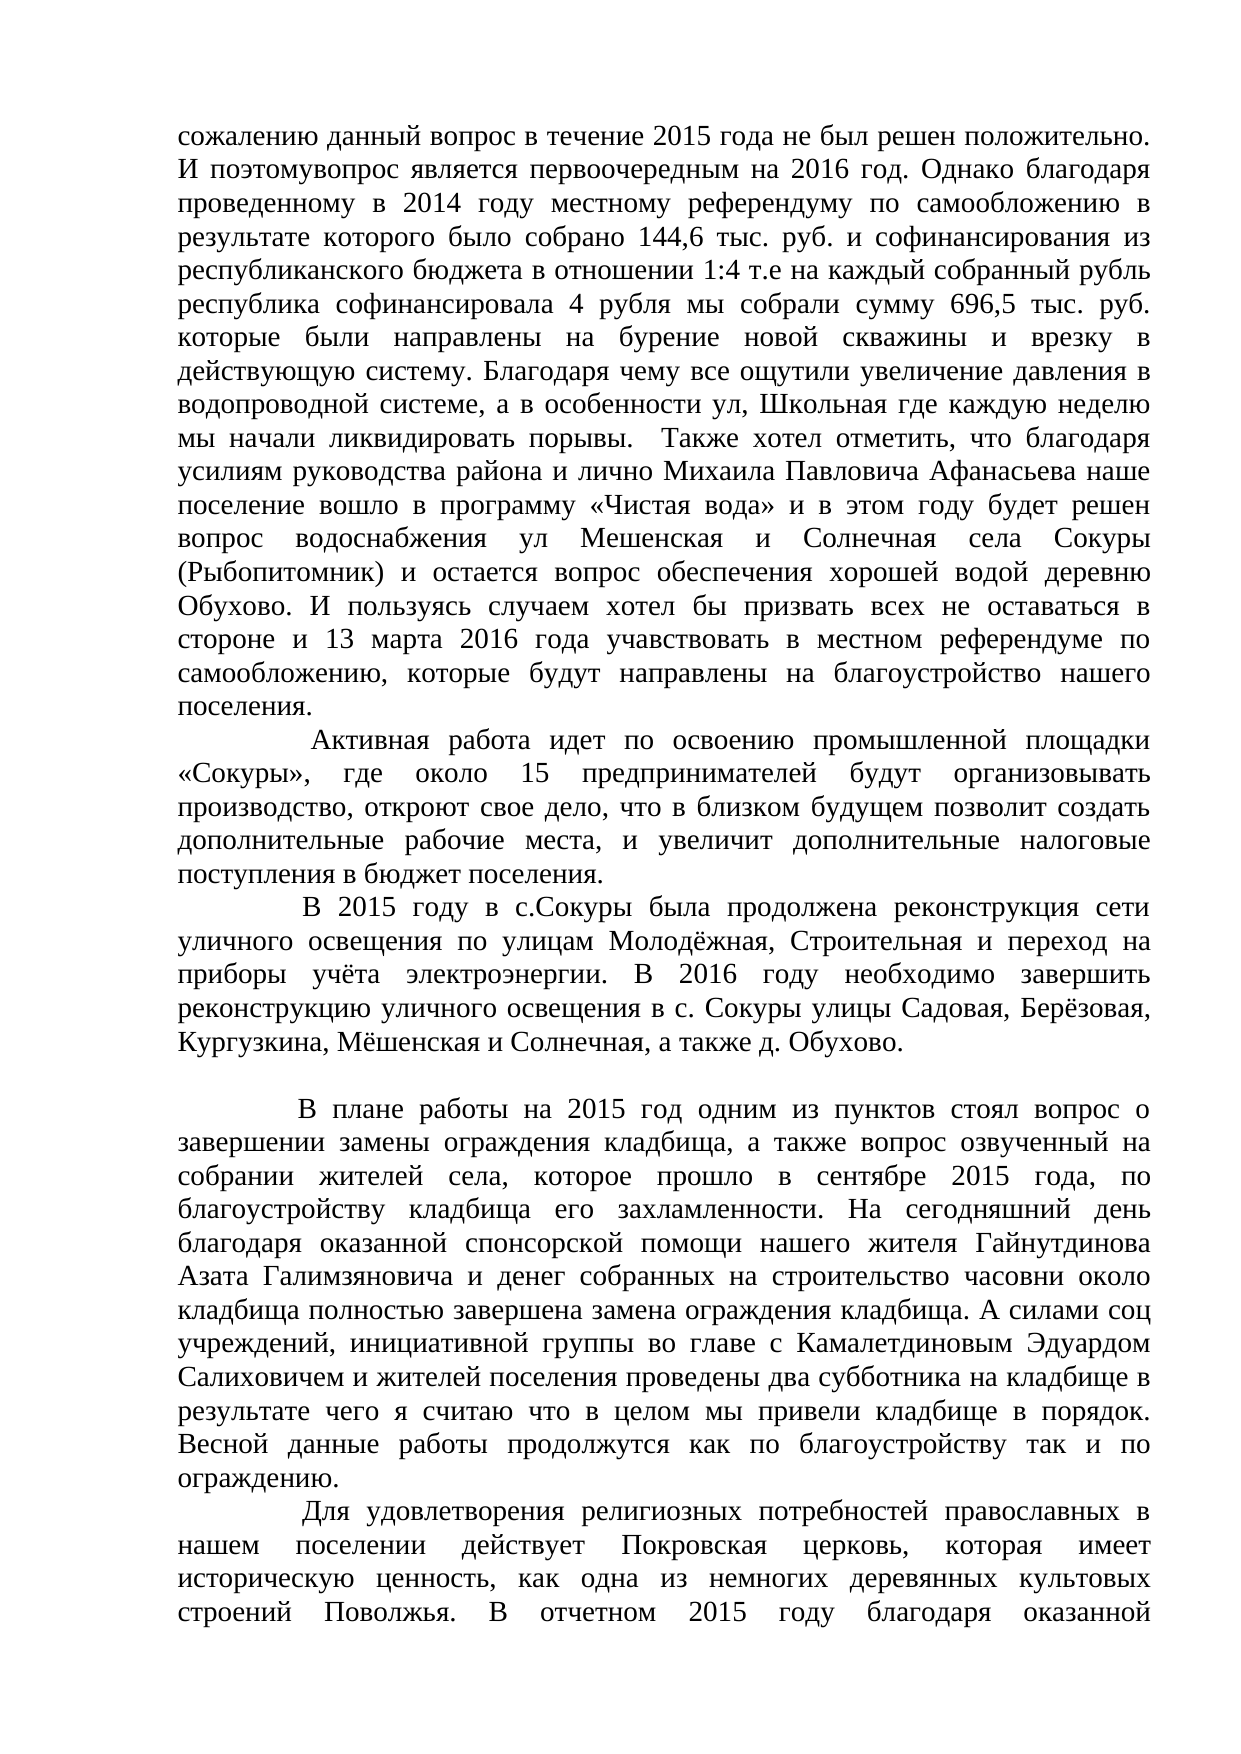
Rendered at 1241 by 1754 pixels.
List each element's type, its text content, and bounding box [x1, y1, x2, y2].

text Активная работа идет по освоению промышленной площадки «Сокуры», где около 15 предпринимателей будут организовывать производство, откроют свое дело, что в близком будущем позволит создать дополнительные рабочие места, и увеличит дополнительные налоговые поступления в бюджет поселения. [177, 722, 1152, 889]
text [177, 1493, 1152, 1627]
text В плане работы на 2015 год одним из пунктов стоял вопрос о завершении замены ограждения кладбища, а также вопрос озвученный на собрании жителей села, которое прошло в сентябре 2015 года, по благоустройству кладбища его захламленности. На сегодняшний день благодаря оказанной спонсорской помощи нашего жителя Гайнутдинова Азата Галимзяновича и денег собранных на строительство часовни около кладбища полностью завершена замена ограждения кладбища. А силами соц учреждений, инициативной группы во главе с Камалетдиновым Эдуардом Салиховичем и жителей поселения проведены два субботника на кладбище в результате чего я считаю что в целом мы привели кладбище в порядок. Весной данные работы продолжутся как по благоустройству так и по ограждению. [177, 1091, 1152, 1493]
text В 2015 году в с.Сокуры была продолжена реконструкция сети уличного освещения по улицам Молодёжная, Строительная и переход на приборы учёта электроэнергии. В 2016 году необходимо завершить реконструкцию уличного освещения в с. Сокуры улицы Садовая, Берёзовая, Кургузкина, Мёшенская и Солнечная, а также д. Обухово. [177, 889, 1152, 1057]
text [177, 118, 1152, 722]
